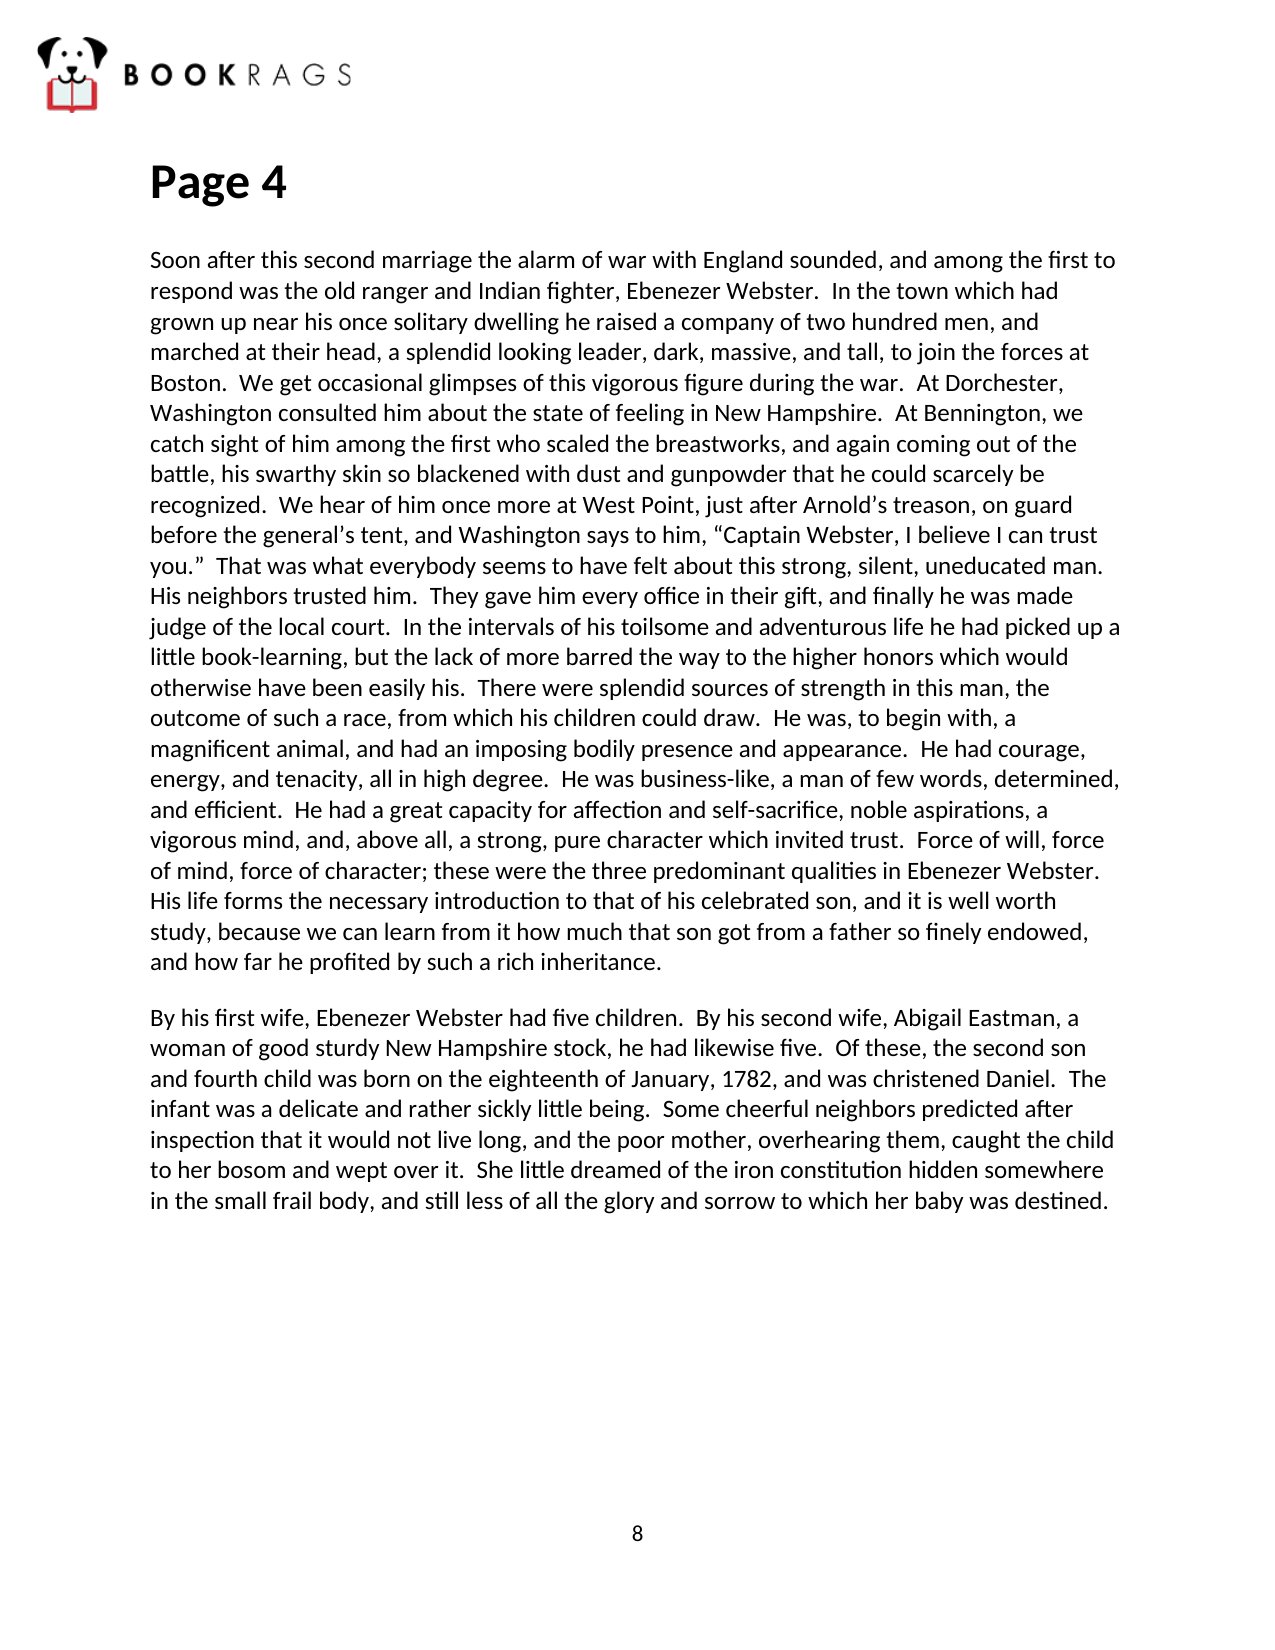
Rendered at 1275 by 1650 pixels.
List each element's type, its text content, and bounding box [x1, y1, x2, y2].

text By his first wife, Ebenezer Webster had five children. By his second wife, Abigail Eastman, a woman of good sturdy New Hampshire stock, he had likewise five. Of these, the second son and fourth child was born on the eighteenth of January, 1782, and was christened Daniel. The infant was a delicate and rather sickly little being. Some cheerful neighbors predicted after inspection that it would not live long, and the poor mother, overhearing them, caught the child to her bosom and wept over it. She little dreamed of the iron constitution hidden somewhere in the small frail body, and still less of all the glory and sorrow to which her baby was destined. [150, 1002, 1125, 1216]
picture [37, 37, 351, 113]
text Soon after this second marriage the alarm of war with England sounded, and among the first to respond was the old ranger and Indian fighter, Ebenezer Webster. In the town which had grown up near his once solitary dwelling he raised a company of two hundred men, and marched at their head, a splendid looking leader, dark, massive, and tall, to join the forces at Boston. We get occasional glimpses of this vigorous figure during the war. At Dorchester, Washington consulted him about the state of feeling in New Hampshire. At Bennington, we catch sight of him among the first who scaled the breastworks, and again coming out of the battle, his swarthy skin so blackened with dust and gunpowder that he could scarcely be recognized. We hear of him once more at West Point, just after Arnold’s treason, on guard before the general’s tent, and Washington says to him, “Captain Webster, I believe I can trust you.” That was what everybody seems to have felt about this strong, silent, uneducated man. His neighbors trusted him. They gave him every office in their gift, and finally he was made judge of the local court. In the intervals of his toilsome and adventurous life he had picked up a little book-learning, but the lack of more barred the way to the higher honors which would otherwise have been easily his. There were splendid sources of strength in this man, the outcome of such a race, from which his children could draw. He was, to begin with, a magnificent animal, and had an imposing bodily presence and appearance. He had courage, energy, and tenacity, all in high degree. He was business-like, a man of few words, determined, and efficient. He had a great capacity for affection and self-sacrifice, noble aspirations, a vigorous mind, and, above all, a strong, pure character which invited trust. Force of will, force of mind, force of character; these were the three predominant qualities in Ebenezer Webster. His life forms the necessary introduction to that of his celebrated son, and it is well worth study, because we can learn from it how much that son got from a father so finely endowed, and how far he profited by such a rich inheritance. [150, 244, 1125, 977]
text Page 4 [150, 150, 1125, 211]
